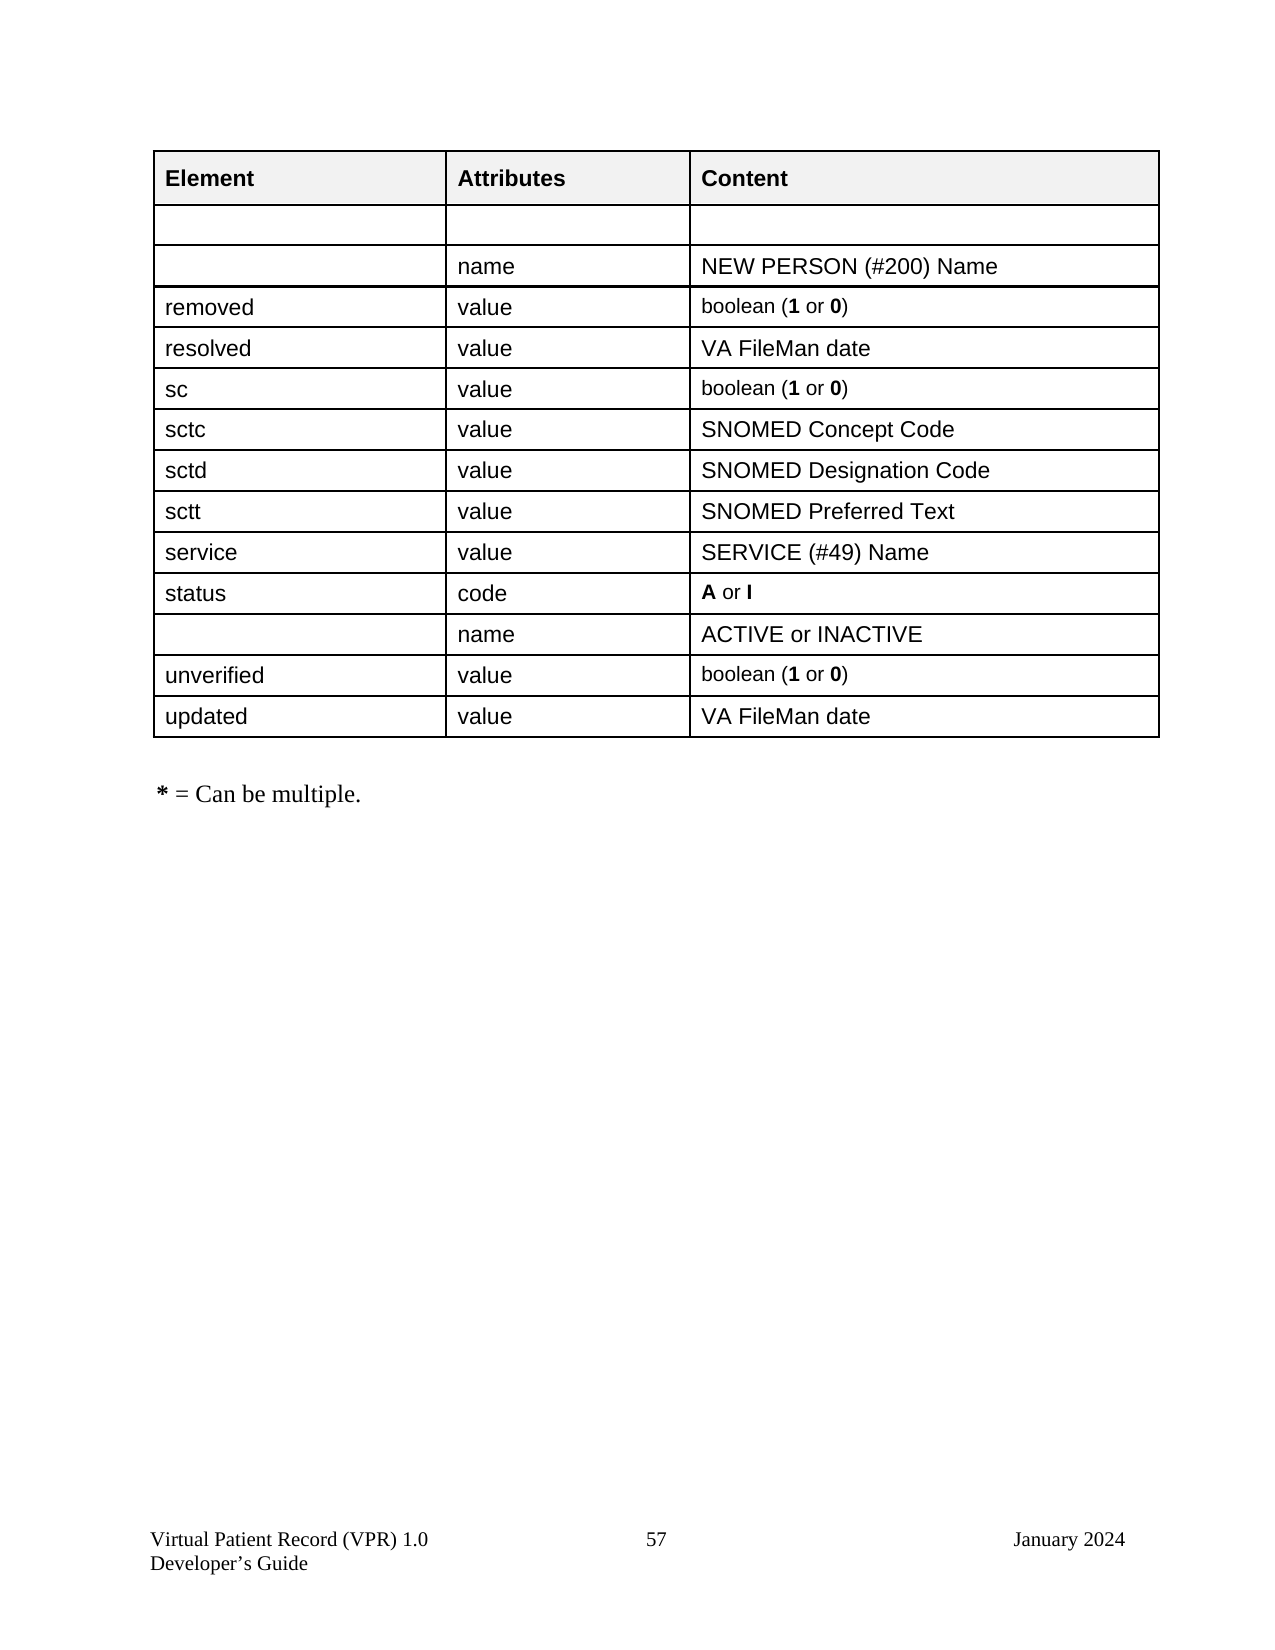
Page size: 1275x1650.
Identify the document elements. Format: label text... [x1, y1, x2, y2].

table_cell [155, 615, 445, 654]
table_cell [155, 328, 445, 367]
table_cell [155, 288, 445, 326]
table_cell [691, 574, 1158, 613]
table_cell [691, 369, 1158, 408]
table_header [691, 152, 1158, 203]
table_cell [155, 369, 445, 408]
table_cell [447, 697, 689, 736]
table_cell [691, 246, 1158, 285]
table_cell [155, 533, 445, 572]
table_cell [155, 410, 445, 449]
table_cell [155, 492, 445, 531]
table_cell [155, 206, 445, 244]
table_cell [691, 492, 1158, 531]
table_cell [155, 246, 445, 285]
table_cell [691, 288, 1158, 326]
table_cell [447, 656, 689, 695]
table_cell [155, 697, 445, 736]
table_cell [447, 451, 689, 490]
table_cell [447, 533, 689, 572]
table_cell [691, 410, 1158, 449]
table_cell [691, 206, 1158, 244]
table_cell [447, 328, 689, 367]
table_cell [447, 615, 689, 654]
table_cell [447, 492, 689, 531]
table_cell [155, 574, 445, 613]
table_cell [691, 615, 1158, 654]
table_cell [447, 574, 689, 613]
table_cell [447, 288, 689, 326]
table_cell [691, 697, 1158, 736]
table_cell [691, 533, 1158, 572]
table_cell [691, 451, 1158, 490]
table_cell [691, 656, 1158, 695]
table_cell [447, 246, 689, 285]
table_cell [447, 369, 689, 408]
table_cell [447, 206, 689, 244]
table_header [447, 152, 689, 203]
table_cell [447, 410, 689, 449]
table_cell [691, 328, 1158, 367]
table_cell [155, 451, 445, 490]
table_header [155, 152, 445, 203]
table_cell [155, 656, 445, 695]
text * = Can be multiple. [150, 779, 1125, 808]
